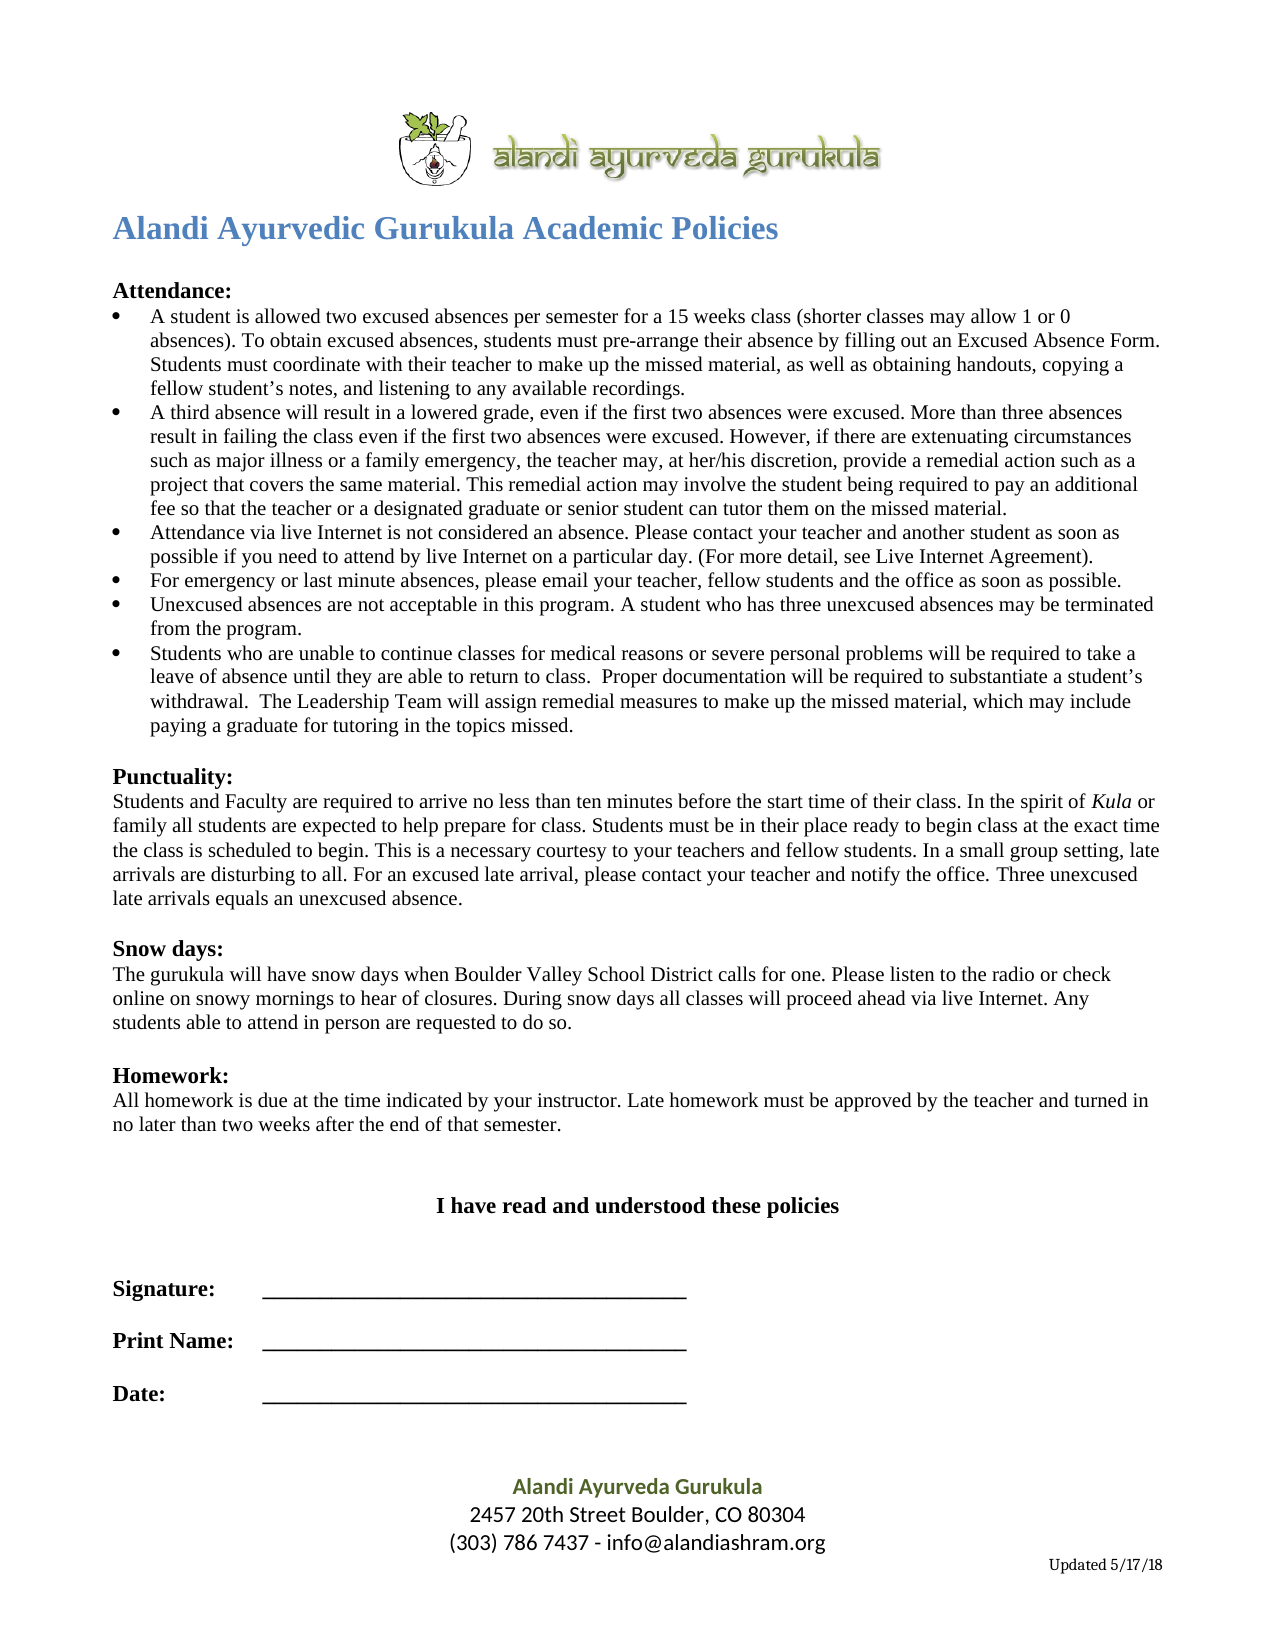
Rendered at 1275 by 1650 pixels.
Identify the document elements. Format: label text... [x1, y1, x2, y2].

text Homework: [112, 1062, 1162, 1088]
text Print Name: _____________________________________ [112, 1327, 1162, 1354]
text Punctuality: [112, 763, 1162, 789]
text All homework is due at the time indicated by your instructor. Late homework must be approved by the teacher and turned in no later than two weeks after the end of that semester. [112, 1088, 1162, 1136]
text Date: _____________________________________ [112, 1380, 1162, 1406]
subtitle Alandi Ayurvedic Gurukula Academic Policies [112, 208, 1162, 247]
list Unexcused absences are not acceptable in this program. A student who has three unexcused absences may be terminated from the program. [112, 592, 1162, 640]
picture [392, 112, 883, 188]
list A third absence will result in a lowered grade, even if the first two absences were excused. More than three absences result in failing the class even if the first two absences were excused. However, if there are extenuating circumstances such as major illness or a family emergency, the teacher may, at her/his discretion, provide a remedial action such as a project that covers the same material. This remedial action may involve the student being required to pay an additional fee so that the teacher or a designated graduate or senior student can tutor them on the missed material. [112, 400, 1162, 520]
text Signature: _____________________________________ [112, 1274, 1162, 1301]
text I have read and understood these policies [112, 1192, 1162, 1218]
text The gurukula will have snow days when Boulder Valley School District calls for one. Please listen to the radio or check online on snowy mornings to hear of closures. During snow days all classes will proceed ahead via live Internet. Any students able to attend in person are requested to do so. [112, 961, 1162, 1034]
list A student is allowed two excused absences per semester for a 15 weeks class (shorter classes may allow 1 or 0 absences). To obtain excused absences, students must pre-arrange their absence by filling out an Excused Absence Form. Students must coordinate with their teacher to make up the missed material, as well as obtaining handouts, copying a fellow student’s notes, and listening to any available recordings. [112, 303, 1162, 400]
text Attendance: [112, 277, 1162, 303]
list For emergency or last minute absences, please email your teacher, fellow students and the office as soon as possible. [112, 568, 1162, 592]
list Attendance via live Internet is not considered an absence. Please contact your teacher and another student as soon as possible if you need to attend by live Internet on a particular day. (For more detail, see Live Internet Agreement). [112, 520, 1162, 568]
text Snow days: [112, 935, 1162, 961]
list Students who are unable to continue classes for medical reasons or severe personal problems will be required to take a leave of absence until they are able to return to class. Proper documentation will be required to substantiate a student’s withdrawal. The Leadership Team will assign remedial measures to make up the missed material, which may include paying a graduate for tutoring in the topics missed. [112, 640, 1162, 737]
text Students and Faculty are required to arrive no less than ten minutes before the start time of their class. In the spirit of Kula or family all students are expected to help prepare for class. Students must be in their place ready to begin class at the exact time the class is scheduled to begin. This is a necessary courtesy to your teachers and fellow students. In a small group setting, late arrivals are disturbing to all. For an excused late arrival, please contact your teacher and notify the office. Three unexcused late arrivals equals an unexcused absence. [112, 789, 1162, 910]
